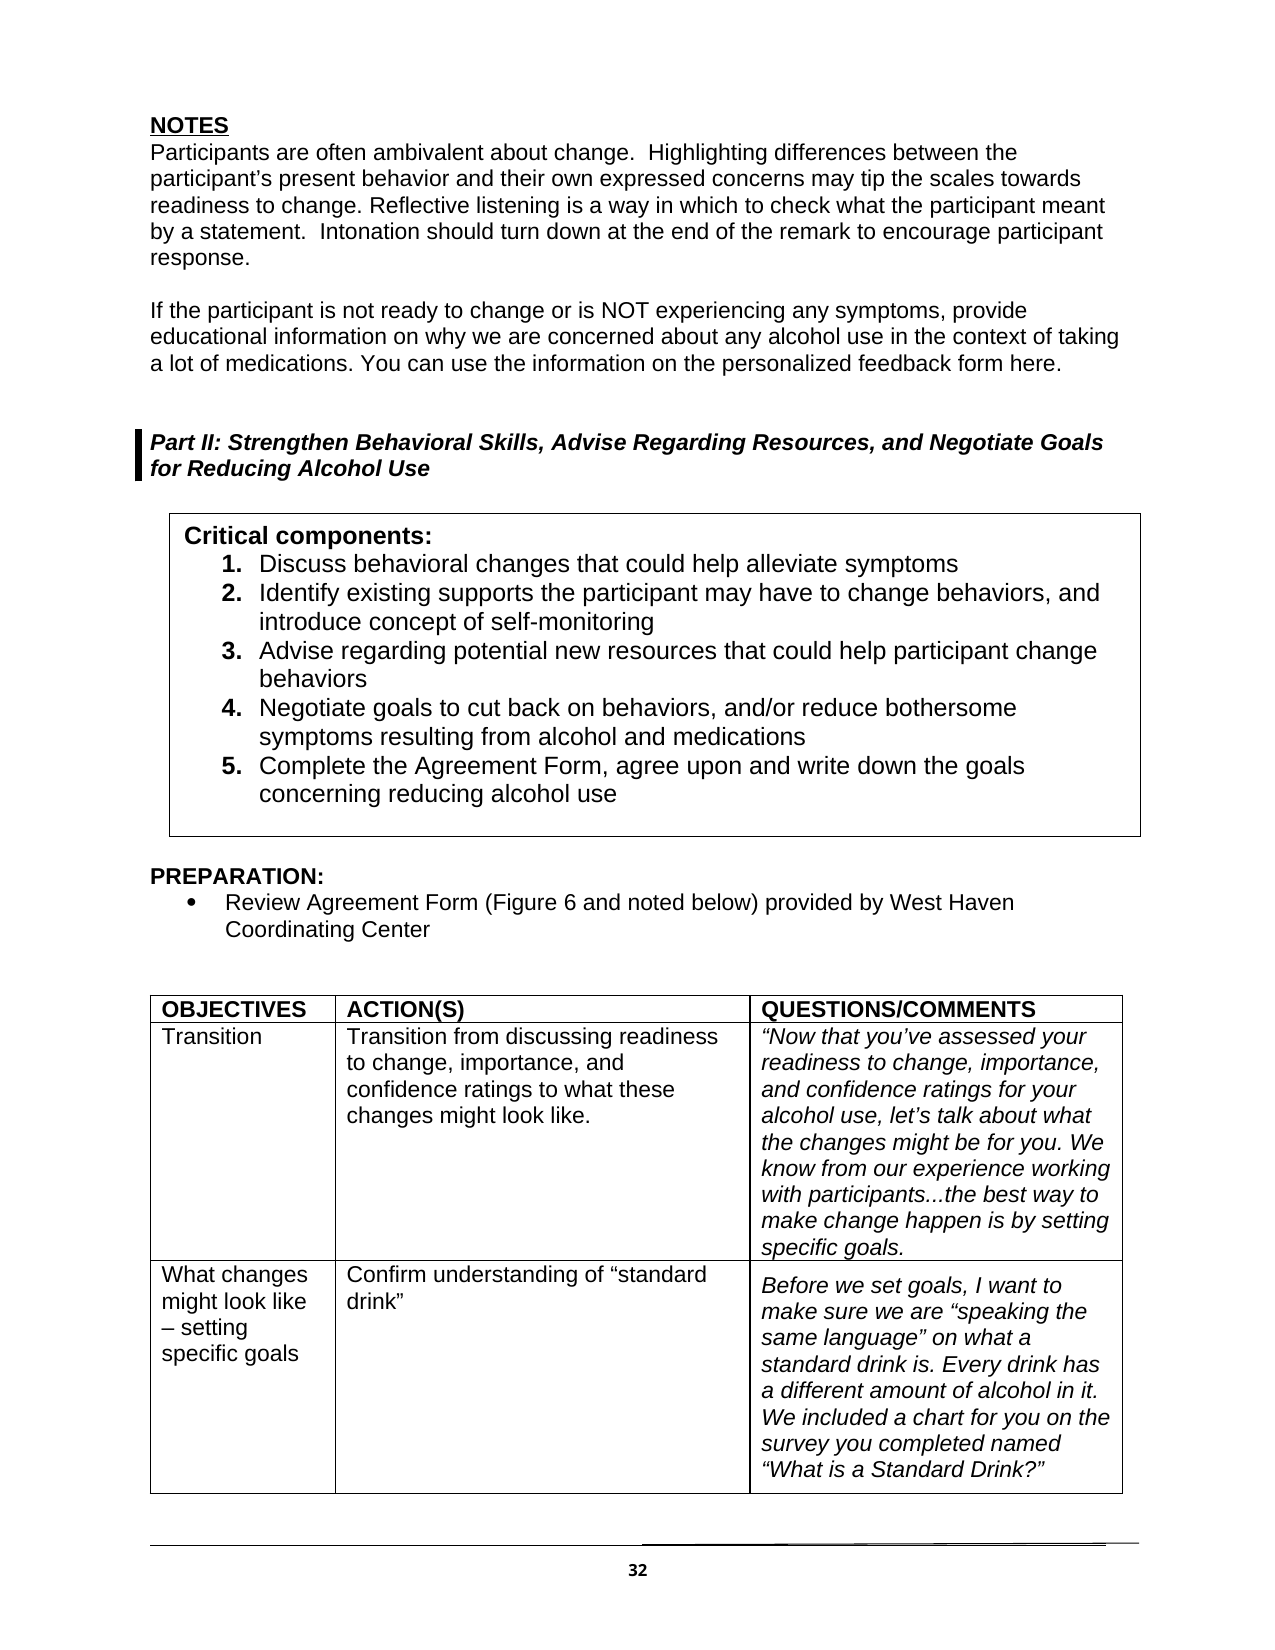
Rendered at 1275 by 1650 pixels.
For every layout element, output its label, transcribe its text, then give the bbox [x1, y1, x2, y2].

list Review Agreement Form (Figure 6 and noted below) provided by West Haven Coordinating Center [187, 889, 1125, 942]
table_cell Transition from discussing readiness to change, importance, and confidence ratings to what these changes might look like. [336, 1023, 749, 1260]
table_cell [151, 1261, 335, 1493]
table_cell “Now that you’ve assessed your readiness to change, importance, and confidence ratings for your alcohol use, let’s talk about what the changes might be for you. We know from our experience working with participants...the best way to make change happen is by setting specific goals. [751, 1023, 1122, 1260]
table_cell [336, 1261, 749, 1493]
text NOTES [94, 112, 1237, 139]
text If the participant is not ready to change or is NOT experiencing any symptoms, provide educational information on why we are concerned about any alcohol use in the context of taking a lot of medications. You can use the information on the personalized feedback form here. [150, 297, 1125, 376]
text Part II: Strengthen Behavioral Skills, Advise Regarding Resources, and Negotiate Goals for Reducing Alcohol Use [150, 429, 1125, 481]
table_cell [751, 1261, 1122, 1493]
text Participants are often ambivalent about change. Highlighting differences between the participant’s present behavior and their own expressed concerns may tip the scales towards readiness to change. Reflective listening is a way in which to check what the participant meant by a statement. Intonation should turn down at the end of the remark to encourage participant response. [150, 139, 1125, 271]
table_cell Transition [151, 1023, 335, 1260]
table_header OBJECTIVES [151, 996, 335, 1022]
table_header ACTION(S) [336, 996, 749, 1022]
text PREPARATION: [150, 863, 1125, 889]
table_header QUESTIONS/COMMENTS [751, 996, 1122, 1022]
